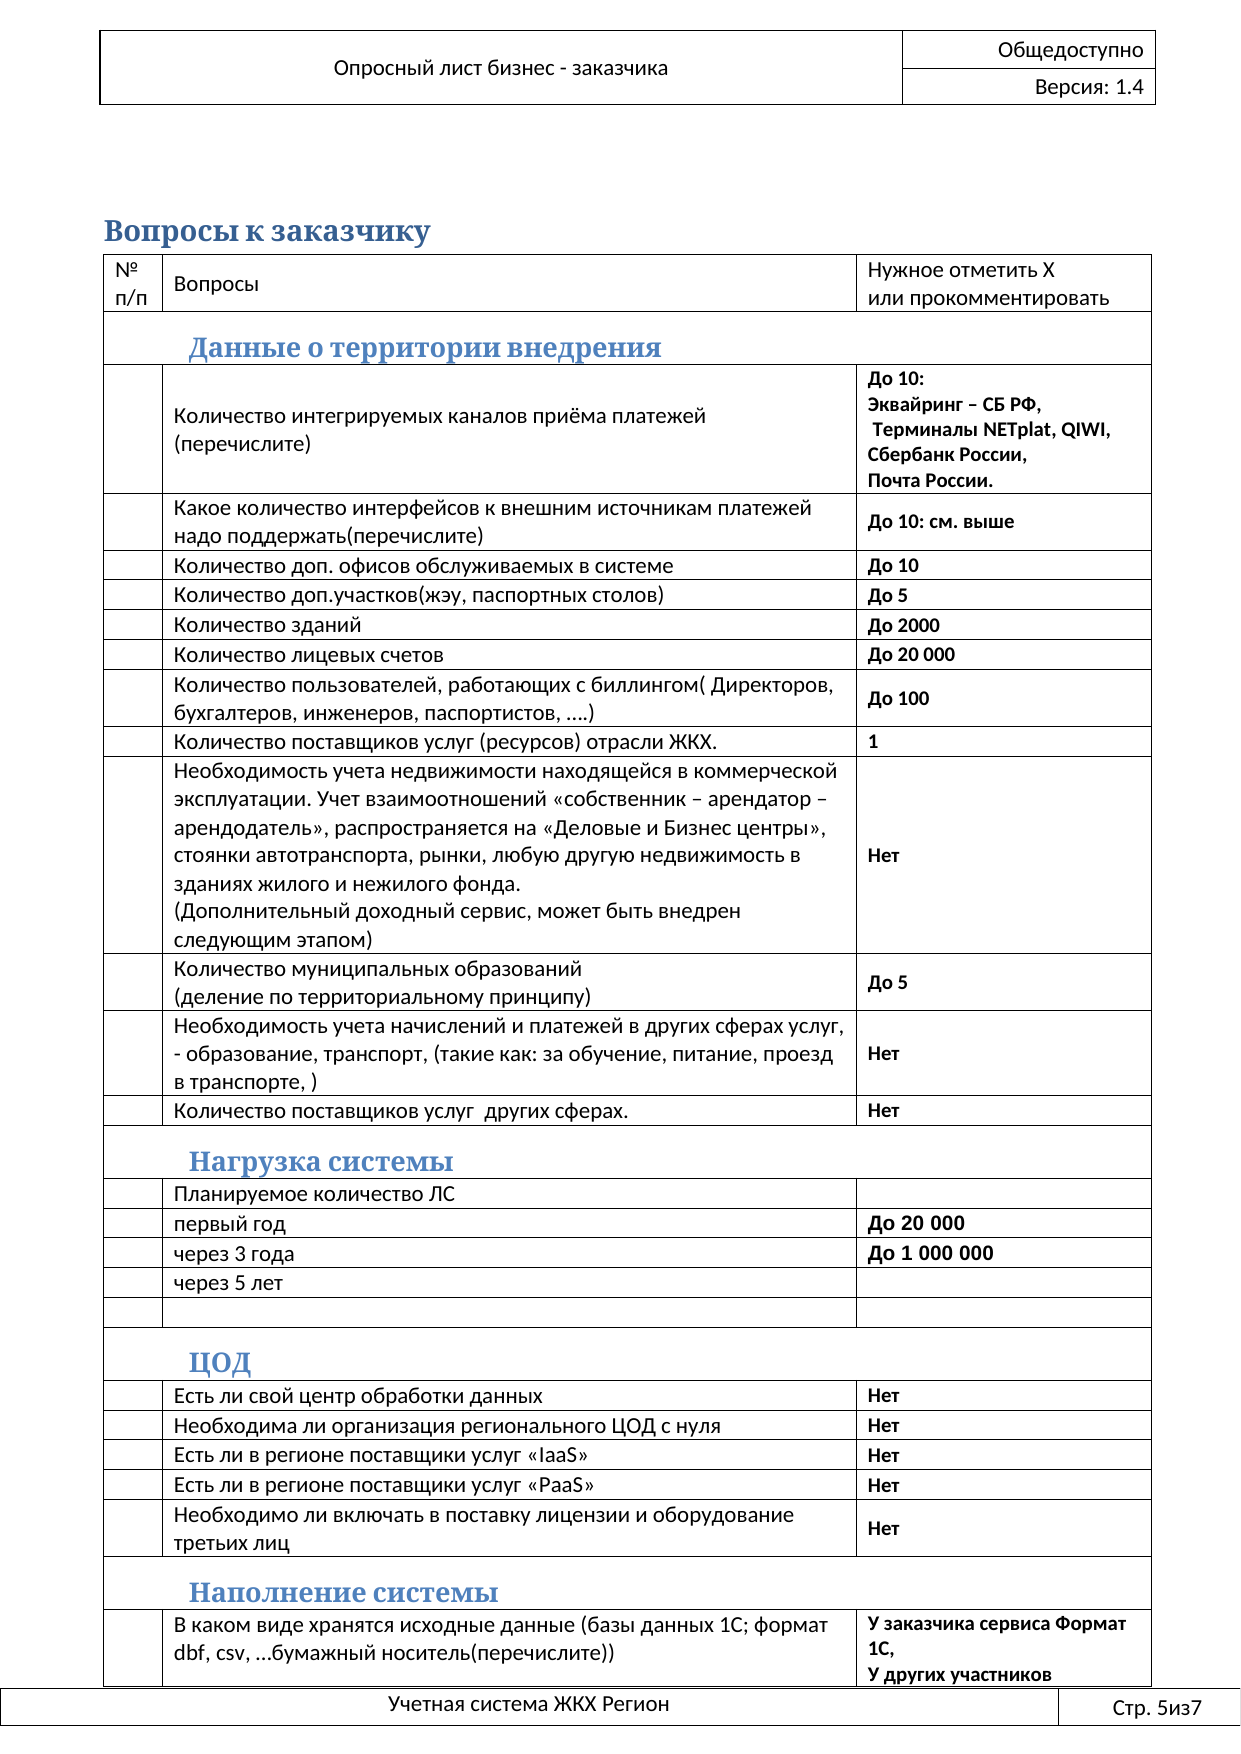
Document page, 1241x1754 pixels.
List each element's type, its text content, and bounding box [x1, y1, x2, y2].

table_cell Данные о территории внедрения [104, 312, 1151, 364]
table_cell [104, 1209, 162, 1237]
table_cell [104, 1381, 162, 1409]
table_cell До 20 000 [857, 640, 1151, 669]
table_cell Наполнение системы [104, 1557, 1151, 1609]
table_cell Необходима ли организация регионального ЦОД с нуля [163, 1411, 856, 1439]
table_cell [104, 610, 162, 639]
table_cell Необходимость учета начислений и платежей в других сферах услуг, - образование, транспорт, (такие как: за обучение, питание, проезд в транспорте, ) [163, 1011, 856, 1095]
table_cell До 10: см. выше [857, 494, 1151, 549]
table_cell Нет [857, 1011, 1151, 1095]
table_cell До 10: Эквайринг – СБ РФ, Терминалы NETplat, QIWI, Сбербанк России, Почта России. [857, 365, 1151, 492]
table_cell [163, 1298, 856, 1327]
table_cell Количество лицевых счетов [163, 640, 856, 669]
table_cell Нет [857, 1381, 1151, 1409]
table_cell [104, 727, 162, 756]
table_cell через 3 года [163, 1238, 856, 1267]
table_cell Есть ли в регионе поставщики услуг «IaaS» [163, 1440, 856, 1469]
table_cell [104, 640, 162, 669]
table_cell Необходимость учета недвижимости находящейся в коммерческой эксплуатации. Учет взаимоотношений «собственник – арендатор – арендодатель», распространяется на «Деловые и Бизнес центры», стоянки автотранспорта, рынки, любую другую недвижимость в зданиях жилого и нежилого фонда. (Дополнительный доходный сервис, может быть внедрен следующим этапом) [163, 757, 856, 953]
table_cell Нет [857, 1470, 1151, 1499]
table_cell Количество доп. офисов обслуживаемых в системе [163, 551, 856, 579]
table_cell [104, 1500, 162, 1556]
table_cell [104, 1411, 162, 1439]
table_cell [857, 1298, 1151, 1327]
table_cell [104, 1470, 162, 1499]
table_cell [104, 580, 162, 609]
table_header Нужное отметить Х или прокомментировать [857, 255, 1151, 311]
table_cell [104, 1096, 162, 1125]
table_cell [857, 1268, 1151, 1297]
table_cell Количество пользователей, работающих с биллингом( Директоров, бухгалтеров, инженеров, паспортистов, ….) [163, 670, 856, 726]
table_cell До 2000 [857, 610, 1151, 639]
table_cell [104, 365, 162, 492]
table_cell До 1 000 000 [857, 1238, 1151, 1267]
table_cell через 5 лет [163, 1268, 856, 1297]
table_cell первый год [163, 1209, 856, 1237]
table_cell 1 [857, 727, 1151, 756]
table_cell ЦОД [104, 1328, 1151, 1380]
table_cell [104, 1238, 162, 1267]
table_cell До 10 [857, 551, 1151, 579]
table_cell До 5 [857, 580, 1151, 609]
table_cell Планируемое количество ЛС [163, 1179, 856, 1207]
table_cell Количество зданий [163, 610, 856, 639]
table_cell Количество доп.участков(жэу, паспортных столов) [163, 580, 856, 609]
table_cell [104, 1298, 162, 1327]
table_header № п/п [104, 255, 162, 311]
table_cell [857, 1610, 1151, 1686]
subtitle Вопросы к заказчику [103, 216, 1152, 249]
table_cell [104, 757, 162, 953]
table_cell Нет [857, 757, 1151, 953]
table_cell До 5 [857, 954, 1151, 1010]
table_cell [104, 1011, 162, 1095]
table_cell [104, 494, 162, 549]
table_cell [104, 1179, 162, 1207]
table_cell [104, 1610, 162, 1686]
table_cell Нет [857, 1500, 1151, 1556]
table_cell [163, 1610, 856, 1686]
table_cell Количество муниципальных образований (деление по территориальному принципу) [163, 954, 856, 1010]
table_cell [104, 1440, 162, 1469]
table_cell Нагрузка системы [104, 1126, 1151, 1178]
table_header Вопросы [163, 255, 856, 311]
table_cell Количество поставщиков услуг (ресурсов) отрасли ЖКХ. [163, 727, 856, 756]
table_cell [104, 551, 162, 579]
table_cell Нет [857, 1440, 1151, 1469]
table_cell Есть ли свой центр обработки данных [163, 1381, 856, 1409]
table_cell Есть ли в регионе поставщики услуг «PaaS» [163, 1470, 856, 1499]
table_cell До 20 000 [857, 1209, 1151, 1237]
table_cell Нет [857, 1411, 1151, 1439]
table_cell [104, 670, 162, 726]
table_cell Необходимо ли включать в поставку лицензии и оборудование третьих лиц [163, 1500, 856, 1556]
table_cell Количество поставщиков услуг других сферах. [163, 1096, 856, 1125]
table_cell Количество интегрируемых каналов приёма платежей (перечислите) [163, 365, 856, 492]
table_cell Нет [857, 1096, 1151, 1125]
table_cell До 100 [857, 670, 1151, 726]
table_cell [104, 954, 162, 1010]
table_cell [104, 1268, 162, 1297]
table_cell Какое количество интерфейсов к внешним источникам платежей надо поддержать(перечислите) [163, 494, 856, 549]
table_cell [857, 1179, 1151, 1207]
